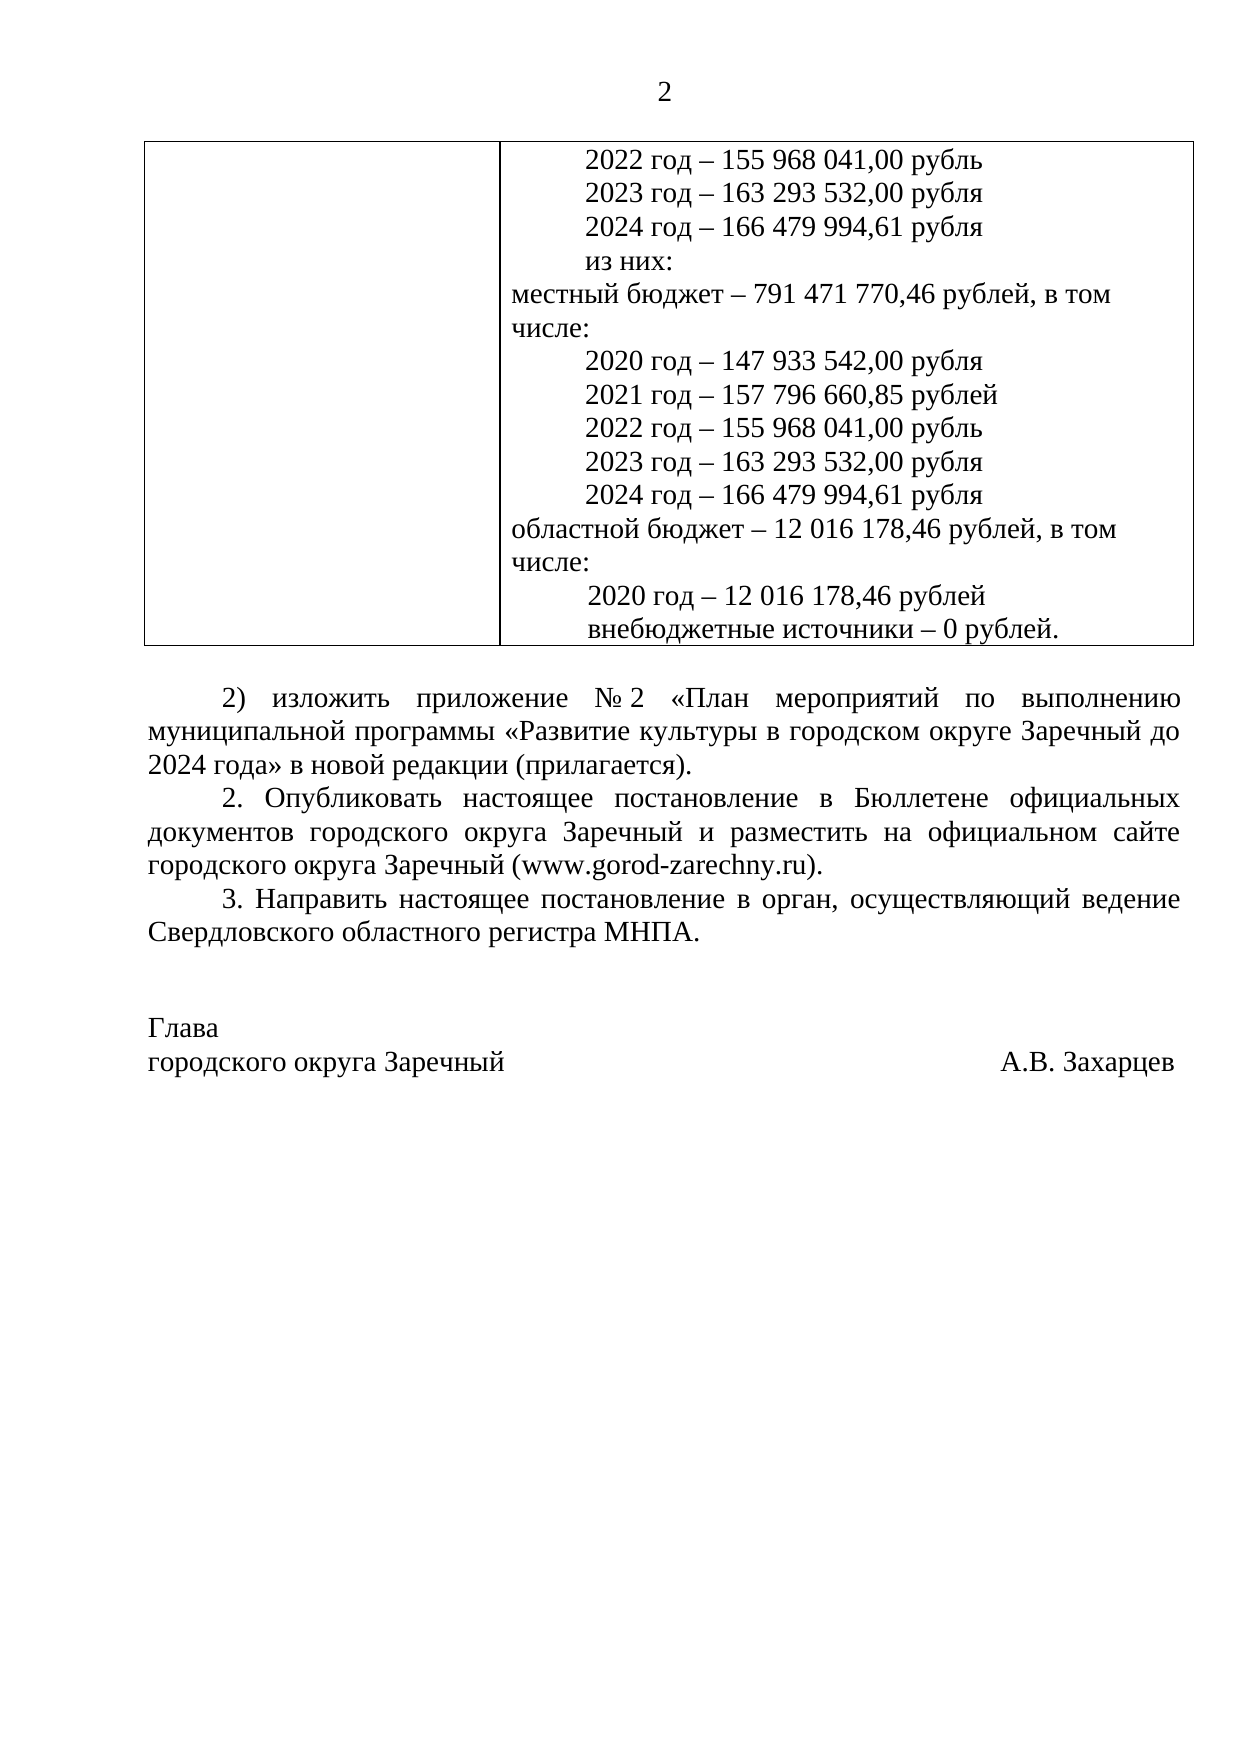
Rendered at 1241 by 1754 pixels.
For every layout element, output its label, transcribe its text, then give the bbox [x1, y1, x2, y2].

text городского округа Заречный А.В. Захарцев [148, 1044, 1181, 1077]
text Глава [148, 1010, 1181, 1044]
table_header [145, 142, 499, 645]
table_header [501, 142, 1193, 645]
text 2. Опубликовать настоящее постановление в Бюллетене официальных документов городского округа Заречный и разместить на официальном сайте городского округа Заречный (www.gorod-zarechny.ru). [148, 780, 1181, 881]
text 3. Направить настоящее постановление в орган, осуществляющий ведение Свердловского областного регистра МНПА. [148, 881, 1181, 948]
text 2) изложить приложение № 2 «План мероприятий по выполнению муниципальной программы «Развитие культуры в городском округе Заречный до 2024 года» в новой редакции (прилагается). [148, 680, 1181, 780]
